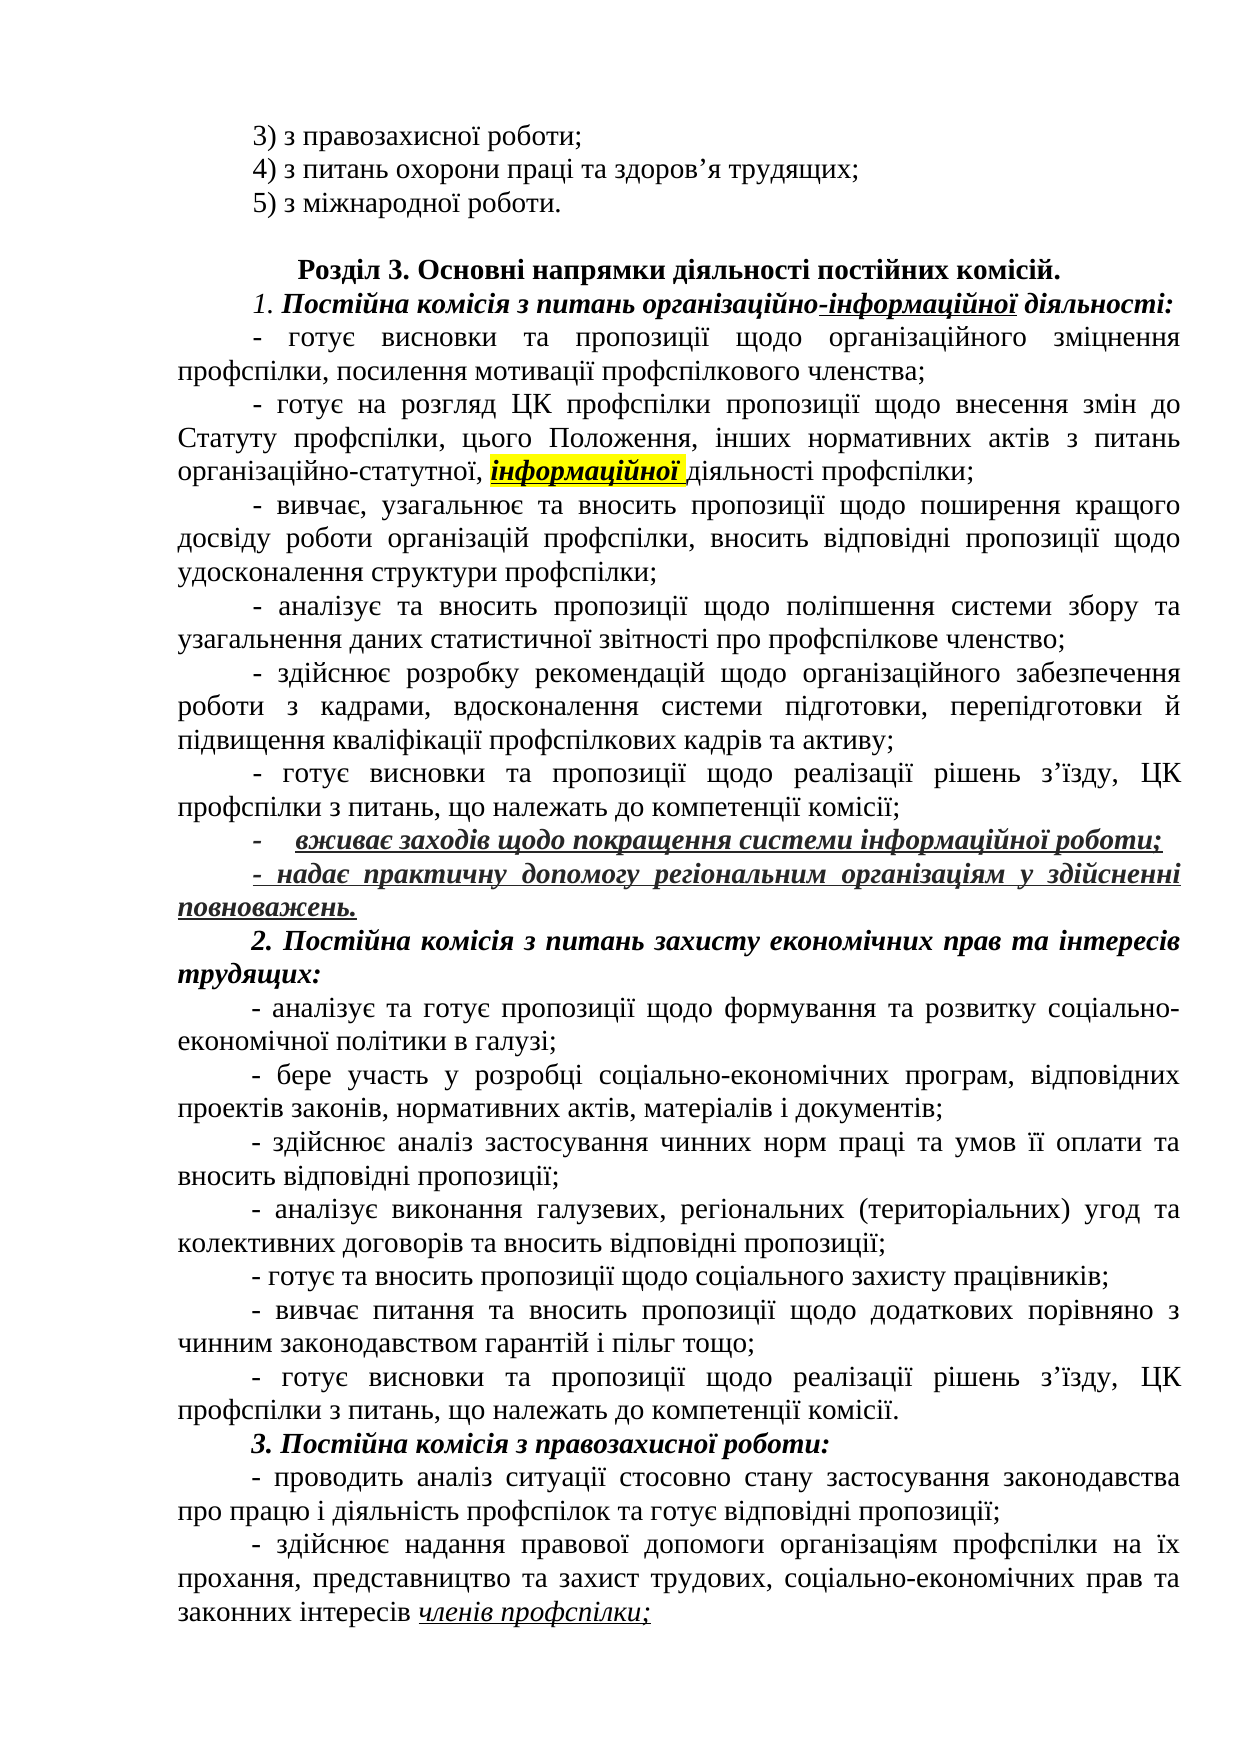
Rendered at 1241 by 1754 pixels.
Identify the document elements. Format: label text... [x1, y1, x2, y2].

text 4) з питань охорони праці та здоров’я трудящих; [177, 152, 1181, 185]
text - надає практичну допомогу регіональним організаціям у здійсненні повноважень. [177, 856, 1181, 923]
text - аналізує виконання галузевих, регіональних (територіальних) угод та колективних договорів та вносить відповідні пропозиції; [177, 1191, 1181, 1258]
text 5) з міжнародної роботи. [177, 185, 1181, 219]
text - вивчає, узагальнює та вносить пропозиції щодо поширення кращого досвіду роботи організацій профспілки, вносить відповідні пропозиції щодо удосконалення структури профспілки; [177, 487, 1181, 588]
text 2. Постійна комісія з питань захисту економічних прав та інтересів трудящих: [177, 923, 1181, 990]
text - готує висновки та пропозиції щодо реалізації рішень з’їзду, ЦК профспілки з питань, що належать до компетенції комісії. [177, 1359, 1181, 1426]
text - бере участь у розробці соціально-економічних програм, відповідних проектів законів, нормативних актів, матеріалів і документів; [177, 1057, 1181, 1124]
subtitle 1. Постійна комісія з питань організаційно-інформаційної діяльності: [177, 286, 1181, 319]
text - проводить аналіз ситуації стосовно стану застосування законодавства про працю і діяльність профспілок та готує відповідні пропозиції; [177, 1459, 1181, 1527]
text - здійснює надання правової допомоги організаціям профспілки на їх прохання, представництво та захист трудових, соціально-економічних прав та законних інтересів членів профспілки; [177, 1527, 1181, 1627]
text - аналізує та вносить пропозиції щодо поліпшення системи збору та узагальнення даних статистичної звітності про профспілкове членство; [177, 588, 1181, 655]
text - готує на розгляд ЦК профспілки пропозиції щодо внесення змін до Статуту профспілки, цього Положення, інших нормативних актів з питань організаційно-статутної, інформаційної діяльності профспілки; [177, 386, 1181, 487]
text - аналізує та готує пропозиції щодо формування та розвитку соціально-економічної політики в галузі; [177, 990, 1181, 1057]
text Розділ 3. Основні напрямки діяльності постійних комісій. [177, 252, 1181, 286]
text - вивчає питання та вносить пропозиції щодо додаткових порівняно з чинним законодавством гарантій і пільг тощо; [177, 1292, 1181, 1359]
text 3) з правозахисної роботи; [177, 118, 1181, 152]
text - здійснює аналіз застосування чинних норм праці та умов її оплати та вносить відповідні пропозиції; [177, 1124, 1181, 1191]
text 3. Постійна комісія з правозахисної роботи: [177, 1426, 1181, 1459]
text - готує та вносить пропозиції щодо соціального захисту працівників; [177, 1258, 1181, 1292]
text - здійснює розробку рекомендацій щодо організаційного забезпечення роботи з кадрами, вдосконалення системи підготовки, перепідготовки й підвищення кваліфікації профспілкових кадрів та активу; [177, 655, 1181, 755]
text - готує висновки та пропозиції щодо реалізації рішень з’їзду, ЦК профспілки з питань, що належать до компетенції комісії; [177, 755, 1181, 822]
list вживає заходів щодо покращення системи інформаційної роботи; [177, 822, 1181, 856]
text - готує висновки та пропозиції щодо організаційного зміцнення профспілки, посилення мотивації профспілкового членства; [177, 319, 1181, 386]
